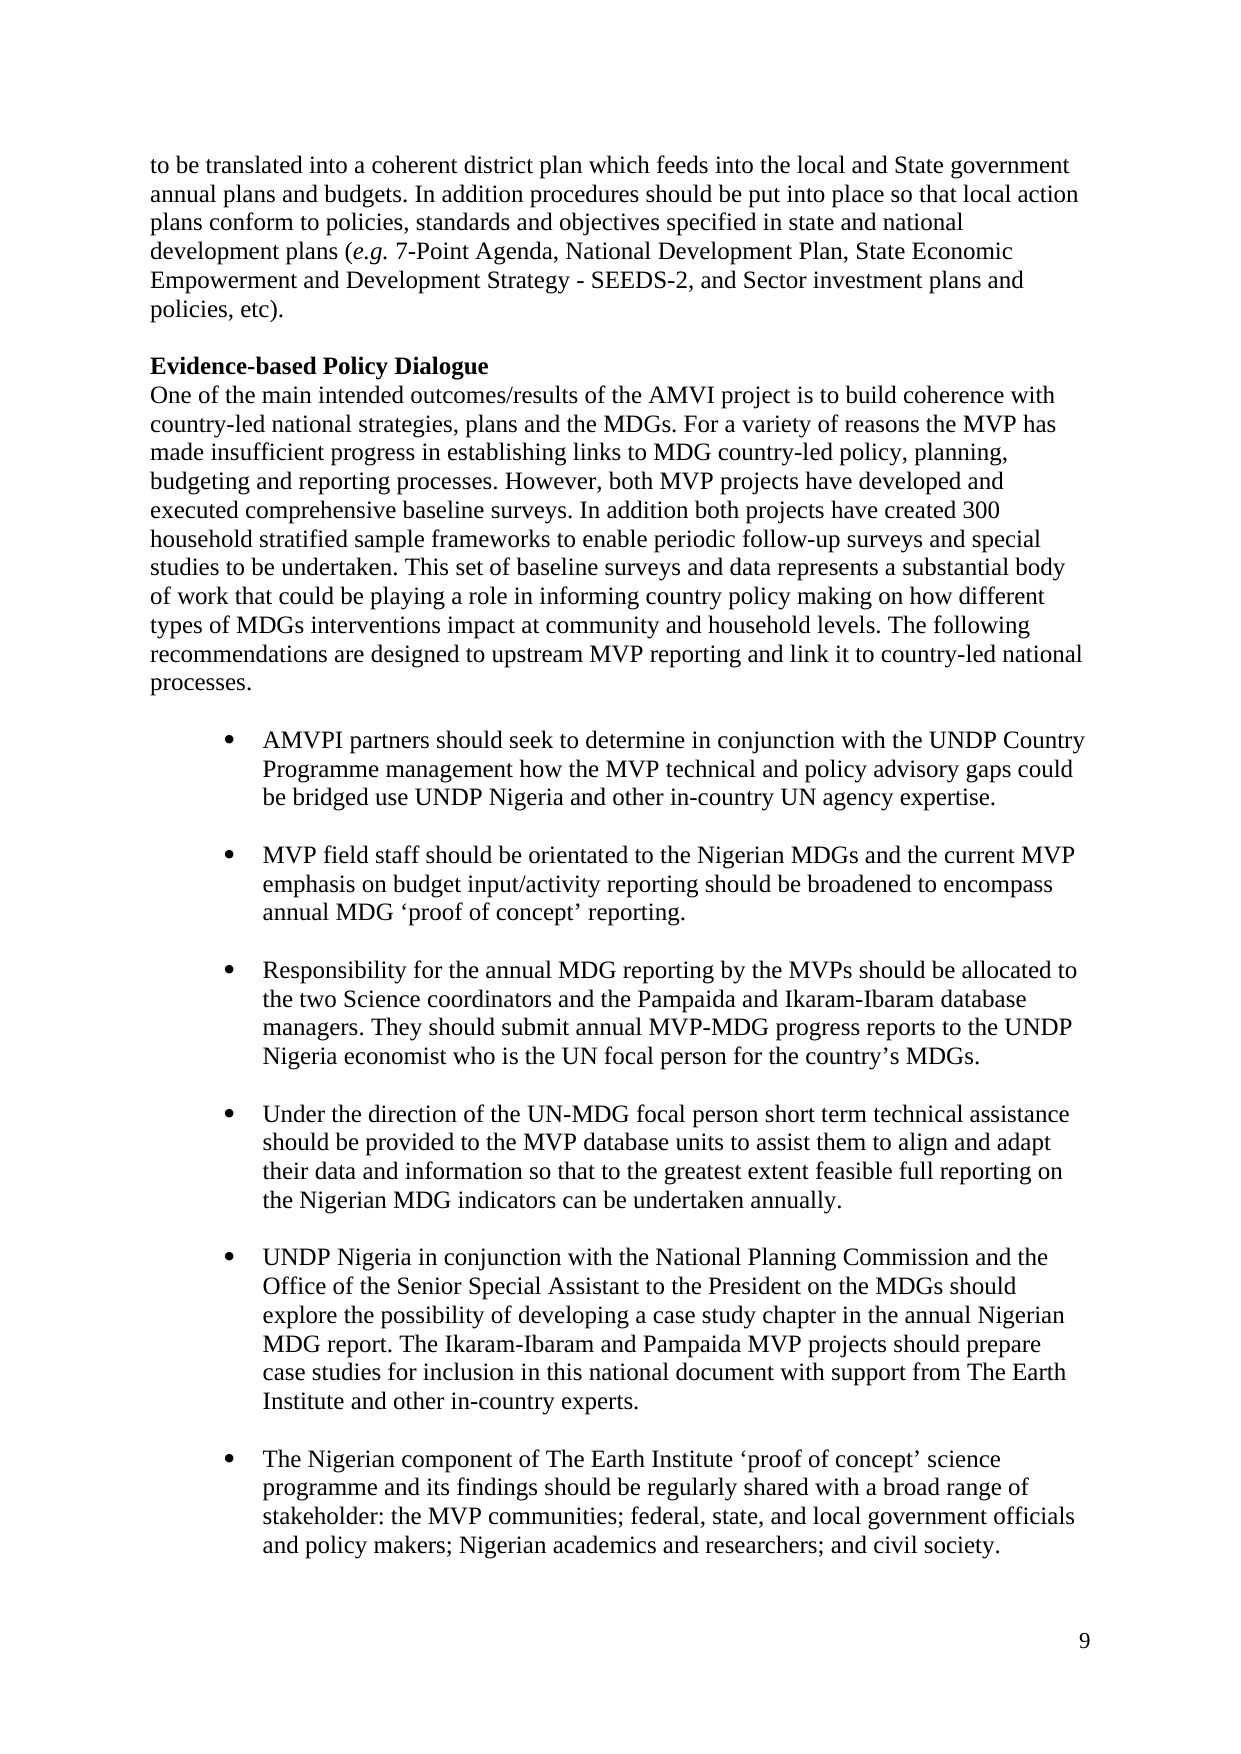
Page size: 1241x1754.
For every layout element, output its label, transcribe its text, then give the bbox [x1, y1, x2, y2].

list AMVPI partners should seek to determine in conjunction with the UNDP Country Programme management how the MVP technical and policy advisory gaps could be bridged use UNDP Nigeria and other in-country UN agency expertise. [225, 725, 1090, 811]
list The Nigerian component of The Earth Institute ‘proof of concept’ science programme and its findings should be regularly shared with a broad range of stakeholder: the MVP communities; federal, state, and local government officials and policy makers; Nigerian academics and researchers; and civil society. [225, 1444, 1090, 1559]
list MVP field staff should be orientated to the Nigerian MDGs and the current MVP emphasis on budget input/activity reporting should be broadened to encompass annual MDG ‘proof of concept’ reporting. [225, 840, 1090, 926]
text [150, 150, 1090, 322]
list UNDP Nigeria in conjunction with the National Planning Commission and the Office of the Senior Special Assistant to the President on the MDGs should explore the possibility of developing a case study chapter in the annual Nigerian MDG report. The Ikaram-Ibaram and Pampaida MVP projects should prepare case studies for inclusion in this national document with support from The Earth Institute and other in-country experts. [225, 1242, 1090, 1415]
text One of the main intended outcomes/results of the AMVI project is to build coherence with country-led national strategies, plans and the MDGs. For a variety of reasons the MVP has made insufficient progress in establishing links to MDG country-led policy, planning, budgeting and reporting processes. However, both MVP projects have developed and executed comprehensive baseline surveys. In addition both projects have created 300 household stratified sample frameworks to enable periodic follow-up surveys and special studies to be undertaken. This set of baseline surveys and data represents a substantial body of work that could be playing a role in informing country policy making on how different types of MDGs interventions impact at community and household levels. The following recommendations are designed to upstream MVP reporting and link it to country-led national processes. [150, 380, 1090, 696]
list Responsibility for the annual MDG reporting by the MVPs should be allocated to the two Science coordinators and the Pampaida and Ikaram-Ibaram database managers. They should submit annual MVP-MDG progress reports to the UNDP Nigeria economist who is the UN focal person for the country’s MDGs. [225, 955, 1090, 1070]
text Evidence-based Policy Dialogue [150, 351, 1090, 380]
list Under the direction of the UN-MDG focal person short term technical assistance should be provided to the MVP database units to assist them to align and adapt their data and information so that to the greatest extent feasible full reporting on the Nigerian MDG indicators can be undertaken annually. [225, 1099, 1090, 1214]
